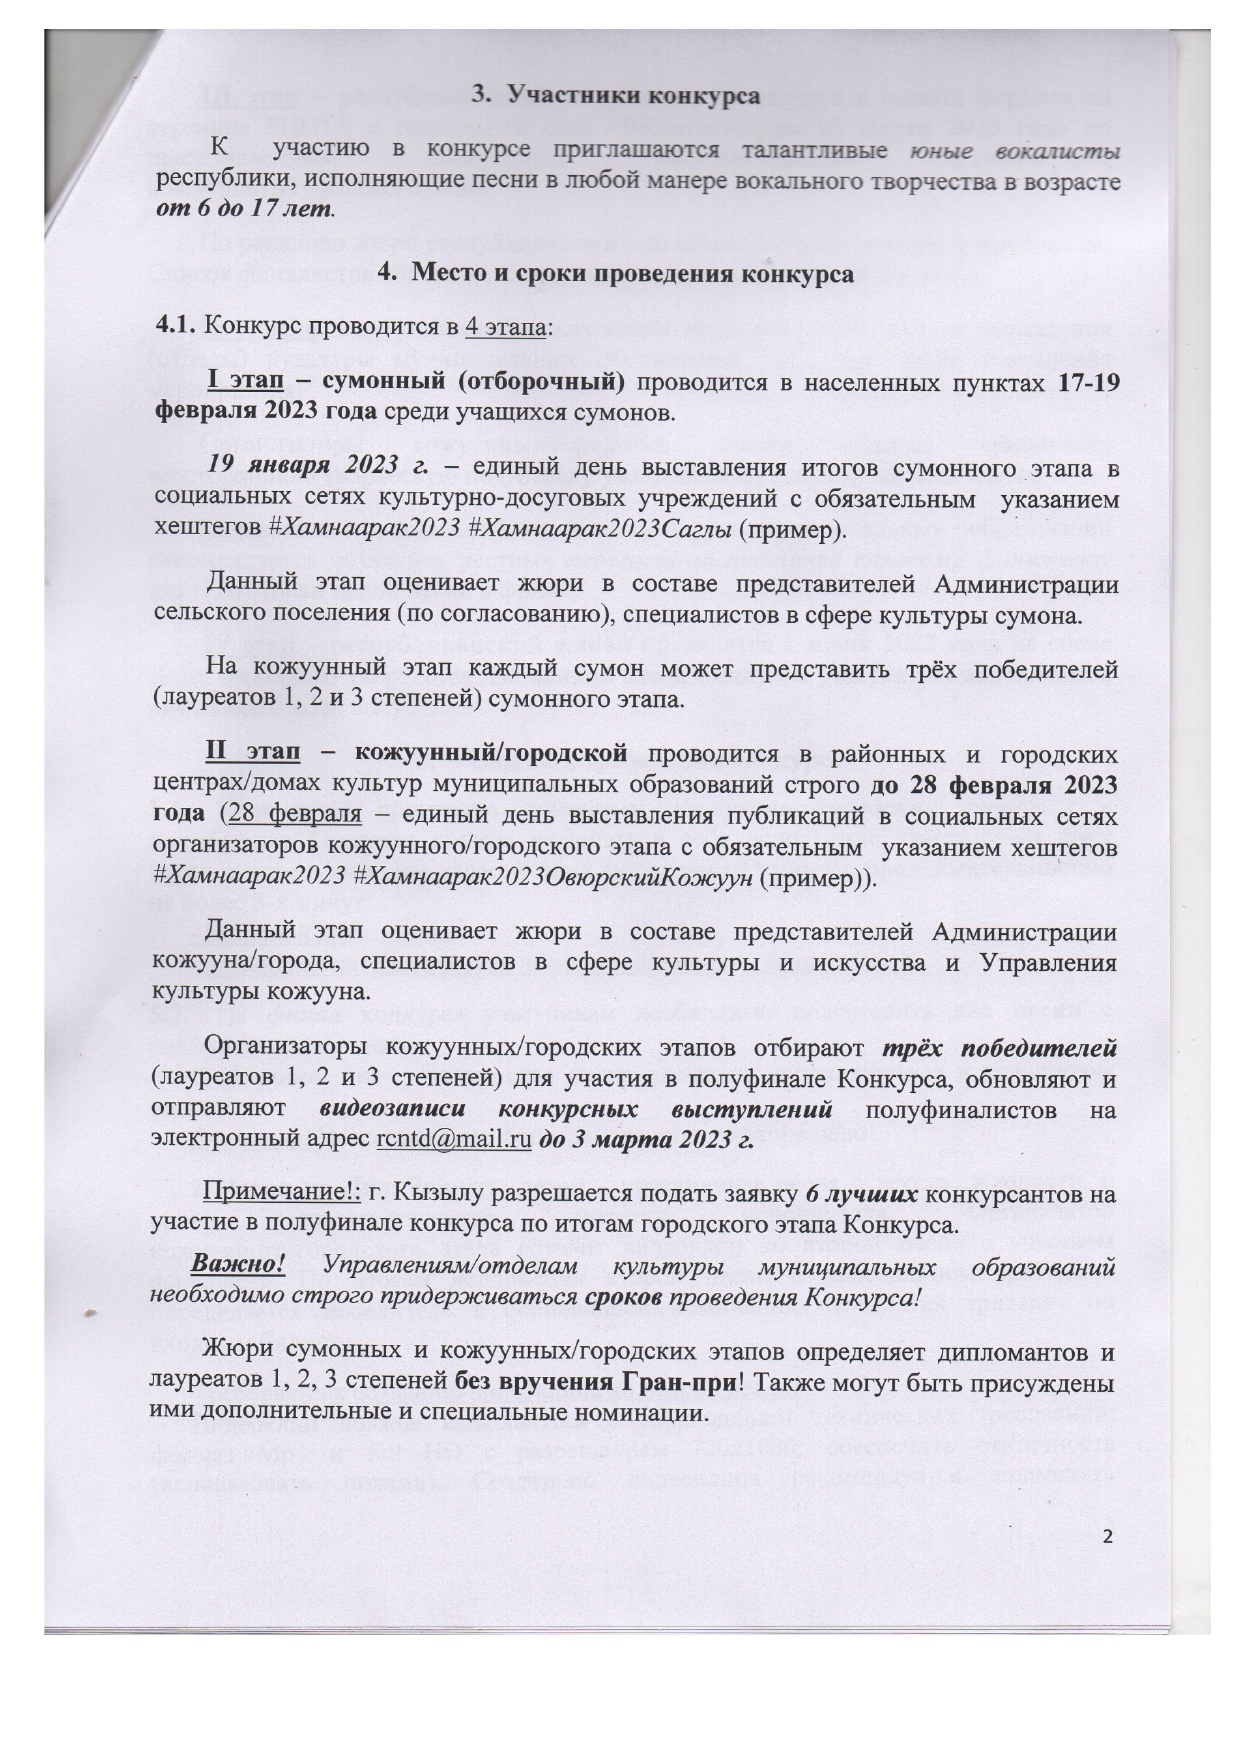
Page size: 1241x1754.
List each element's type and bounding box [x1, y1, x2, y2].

picture [44, 29, 1211, 1635]
